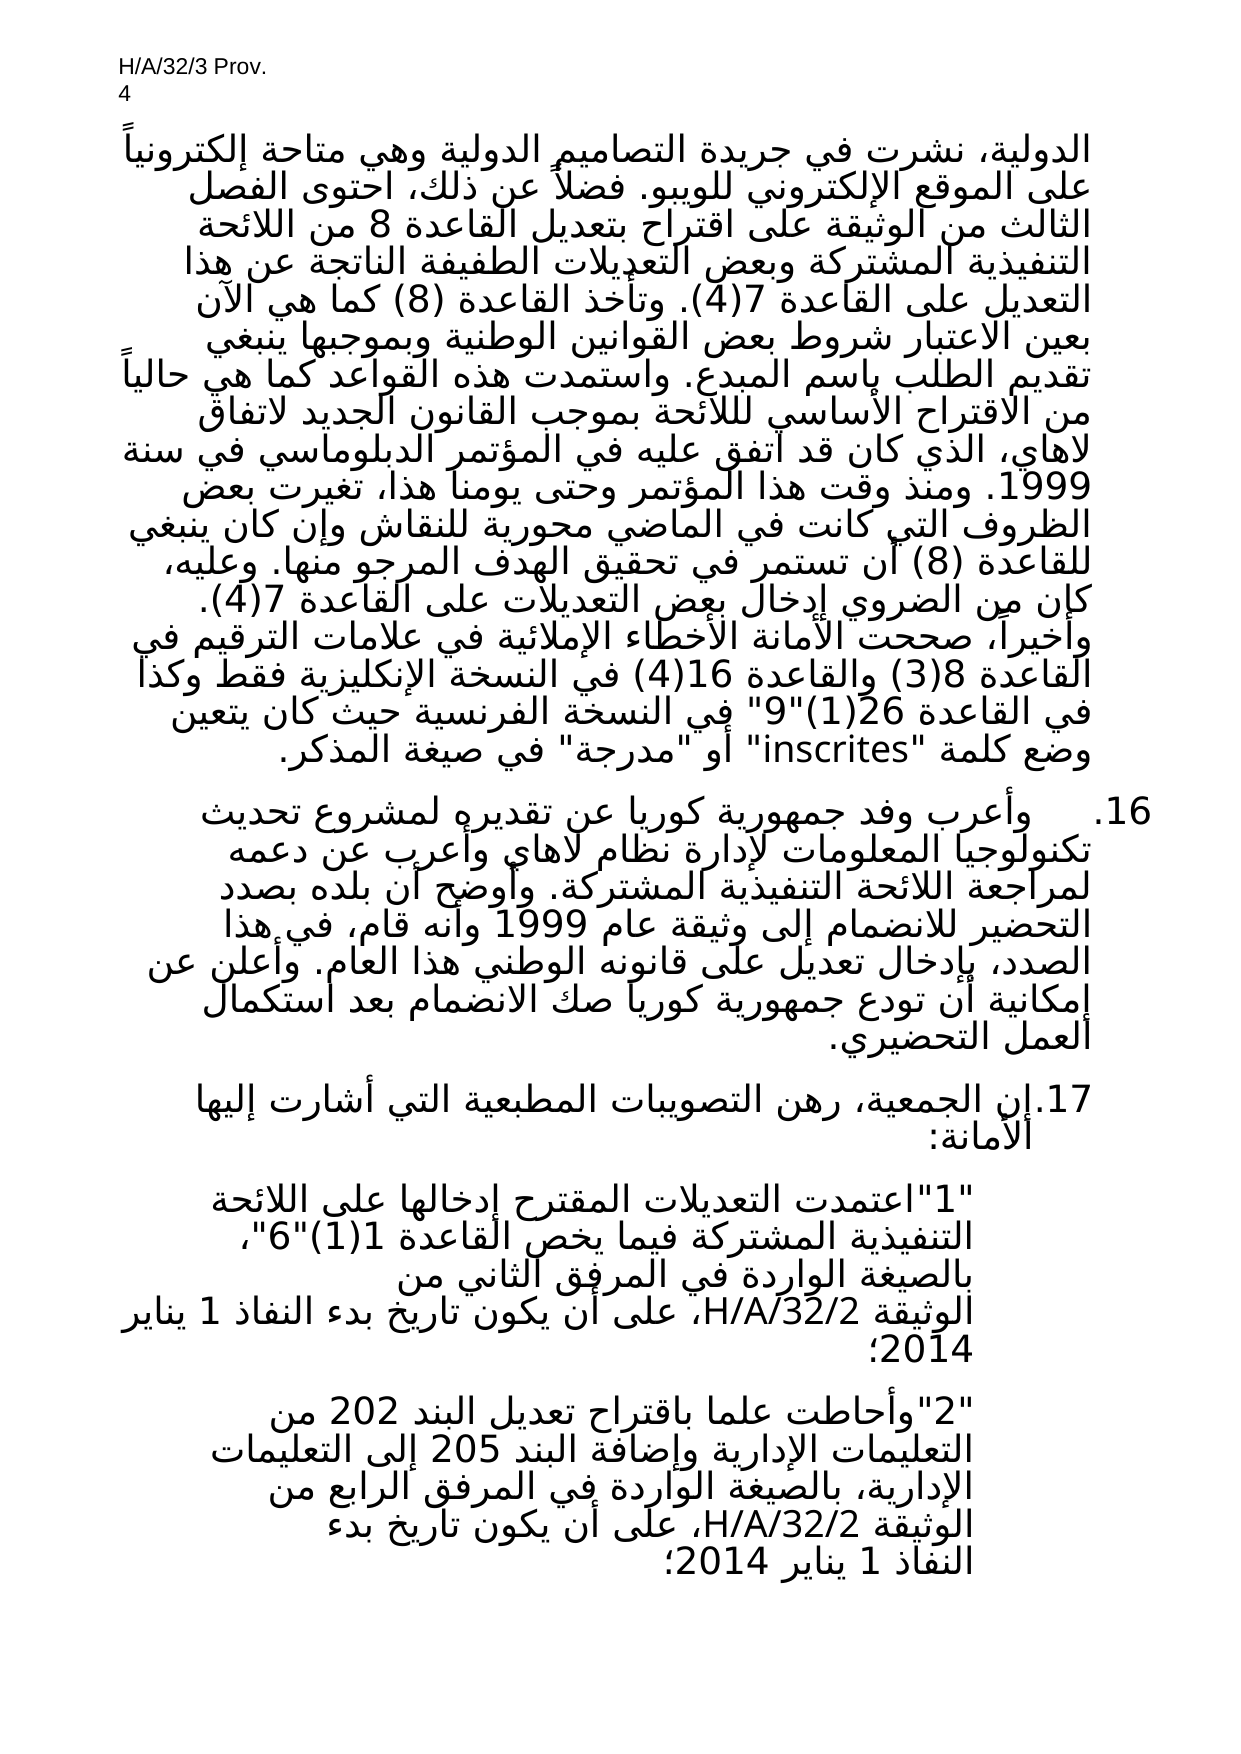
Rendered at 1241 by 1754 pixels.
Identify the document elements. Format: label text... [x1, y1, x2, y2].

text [118, 132, 1092, 770]
list "1" اعتمدت التعديلات المقترح إدخالها على اللائحة التنفيذية المشتركة فيما يخص القاعدة 1(1)"6"، بالصيغة الواردة في المرفق الثاني من الوثيقة H/A/32/2، على أن يكون تاريخ بدء النفاذ 1 يناير 2014؛ [118, 1182, 974, 1370]
text إن الجمعية، رهن التصويبات المطبعية التي أشارت إليها الأمانة: [118, 1082, 1033, 1157]
list "2" وأحاطت علما باقتراح تعديل البند 202 من التعليمات الإدارية وإضافة البند 205 إلى التعليمات الإدارية، بالصيغة الواردة في المرفق الرابع من الوثيقة H/A/32/2، على أن يكون تاريخ بدء النفاذ 1 يناير 2014؛ [118, 1395, 974, 1582]
text وأعرب وفد جمهورية كوريا عن تقديره لمشروع تحديث تكنولوجيا المعلومات لإدارة نظام لاهاي وأعرب عن دعمه لمراجعة اللائحة التنفيذية المشتركة. وأوضح أن بلده بصدد التحضير للانضمام إلى وثيقة عام 1999 وأنه قام، في هذا الصدد، بإدخال تعديل على قانونه الوطني هذا العام. وأعلن عن إمكانية أن تودع جمهورية كوريا صك الانضمام بعد استكمال العمل التحضيري. [118, 795, 1092, 1057]
